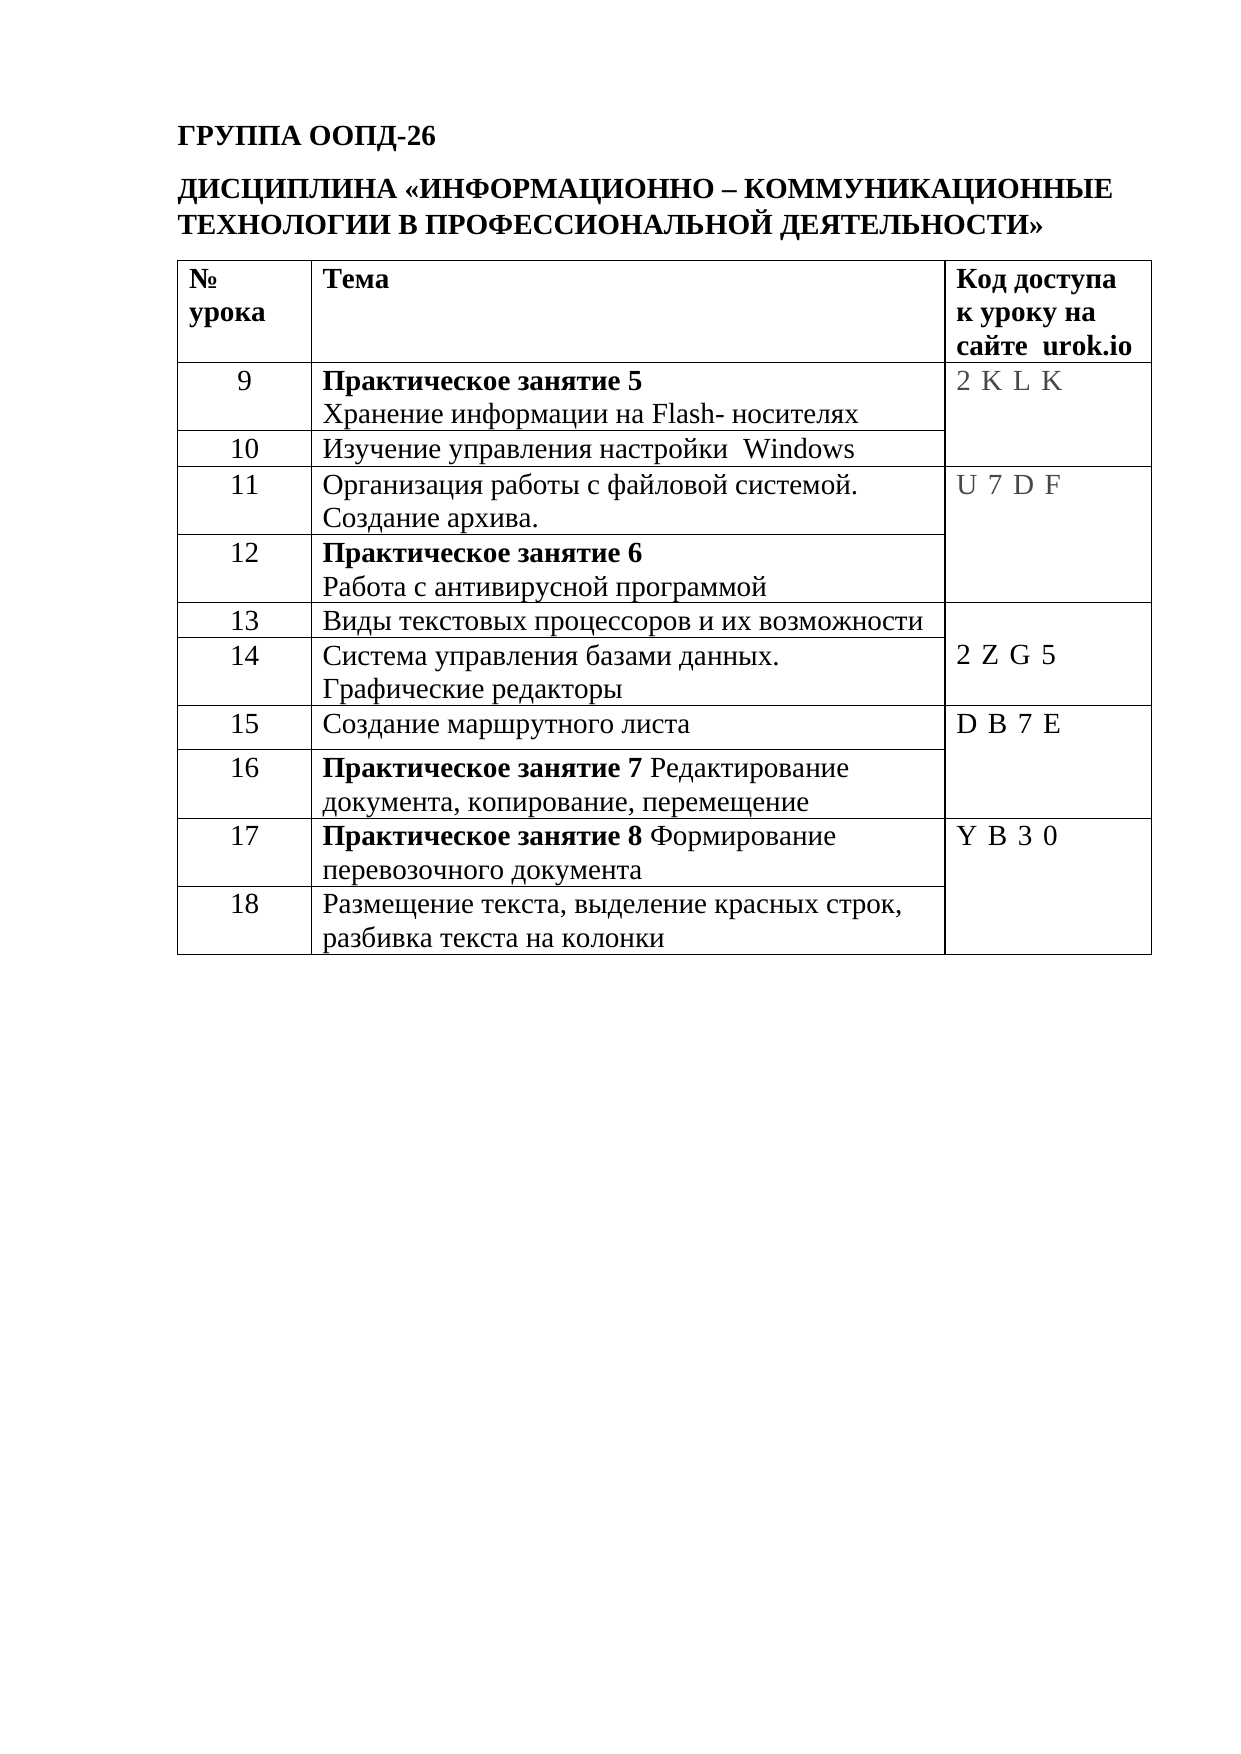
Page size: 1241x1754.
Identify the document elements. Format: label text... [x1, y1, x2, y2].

table_cell U7DF [946, 467, 1151, 602]
table_cell 15 [178, 706, 311, 749]
table_cell Практическое занятие 8 Формирование перевозочного документа [312, 819, 944, 886]
table_cell 16 [178, 750, 311, 817]
table_cell Организация работы с файловой системой. Создание архива. [312, 467, 944, 534]
table_cell 9 [178, 363, 311, 430]
table_cell 11 [178, 467, 311, 534]
table_header Тема [312, 261, 944, 362]
text ГРУППА ООПД-26 [177, 118, 1152, 152]
table_cell 2ZG5 [946, 603, 1151, 705]
table_cell 17 [178, 819, 311, 886]
table_cell Система управления базами данных. Графические редакторы [312, 638, 944, 705]
table_cell 18 [178, 887, 311, 954]
table_cell DB7E [946, 706, 1151, 817]
table_cell 2KLK [946, 363, 1151, 466]
table_cell YB30 [946, 819, 1151, 954]
table_cell Виды текстовых процессоров и их возможности [312, 603, 944, 637]
table_cell 12 [178, 535, 311, 602]
table_cell Размещение текста, выделение красных строк, разбивка текста на колонки [312, 887, 944, 954]
table_cell 10 [178, 431, 311, 466]
table_cell Изучение управления настройки Windows [312, 431, 944, 466]
table_header Код доступа к уроку на сайте urok.io [946, 261, 1151, 362]
table_cell Практическое занятие 5 Хранение информации на Flash- носителях [312, 363, 944, 430]
text ДИСЦИПЛИНА «ИНФОРМАЦИОННО – КОММУНИКАЦИОННЫЕ ТЕХНОЛОГИИ В ПРОФЕССИОНАЛЬНОЙ ДЕЯТЕЛЬНОСТИ» [177, 171, 1152, 241]
table_cell 14 [178, 638, 311, 705]
table_cell 13 [178, 603, 311, 637]
table_cell Создание маршрутного листа [312, 706, 944, 749]
table_header № урока [178, 261, 311, 362]
table_cell Практическое занятие 7 Редактирование документа, копирование, перемещение [312, 750, 944, 817]
table_cell Практическое занятие 6 Работа с антивирусной программой [312, 535, 944, 602]
